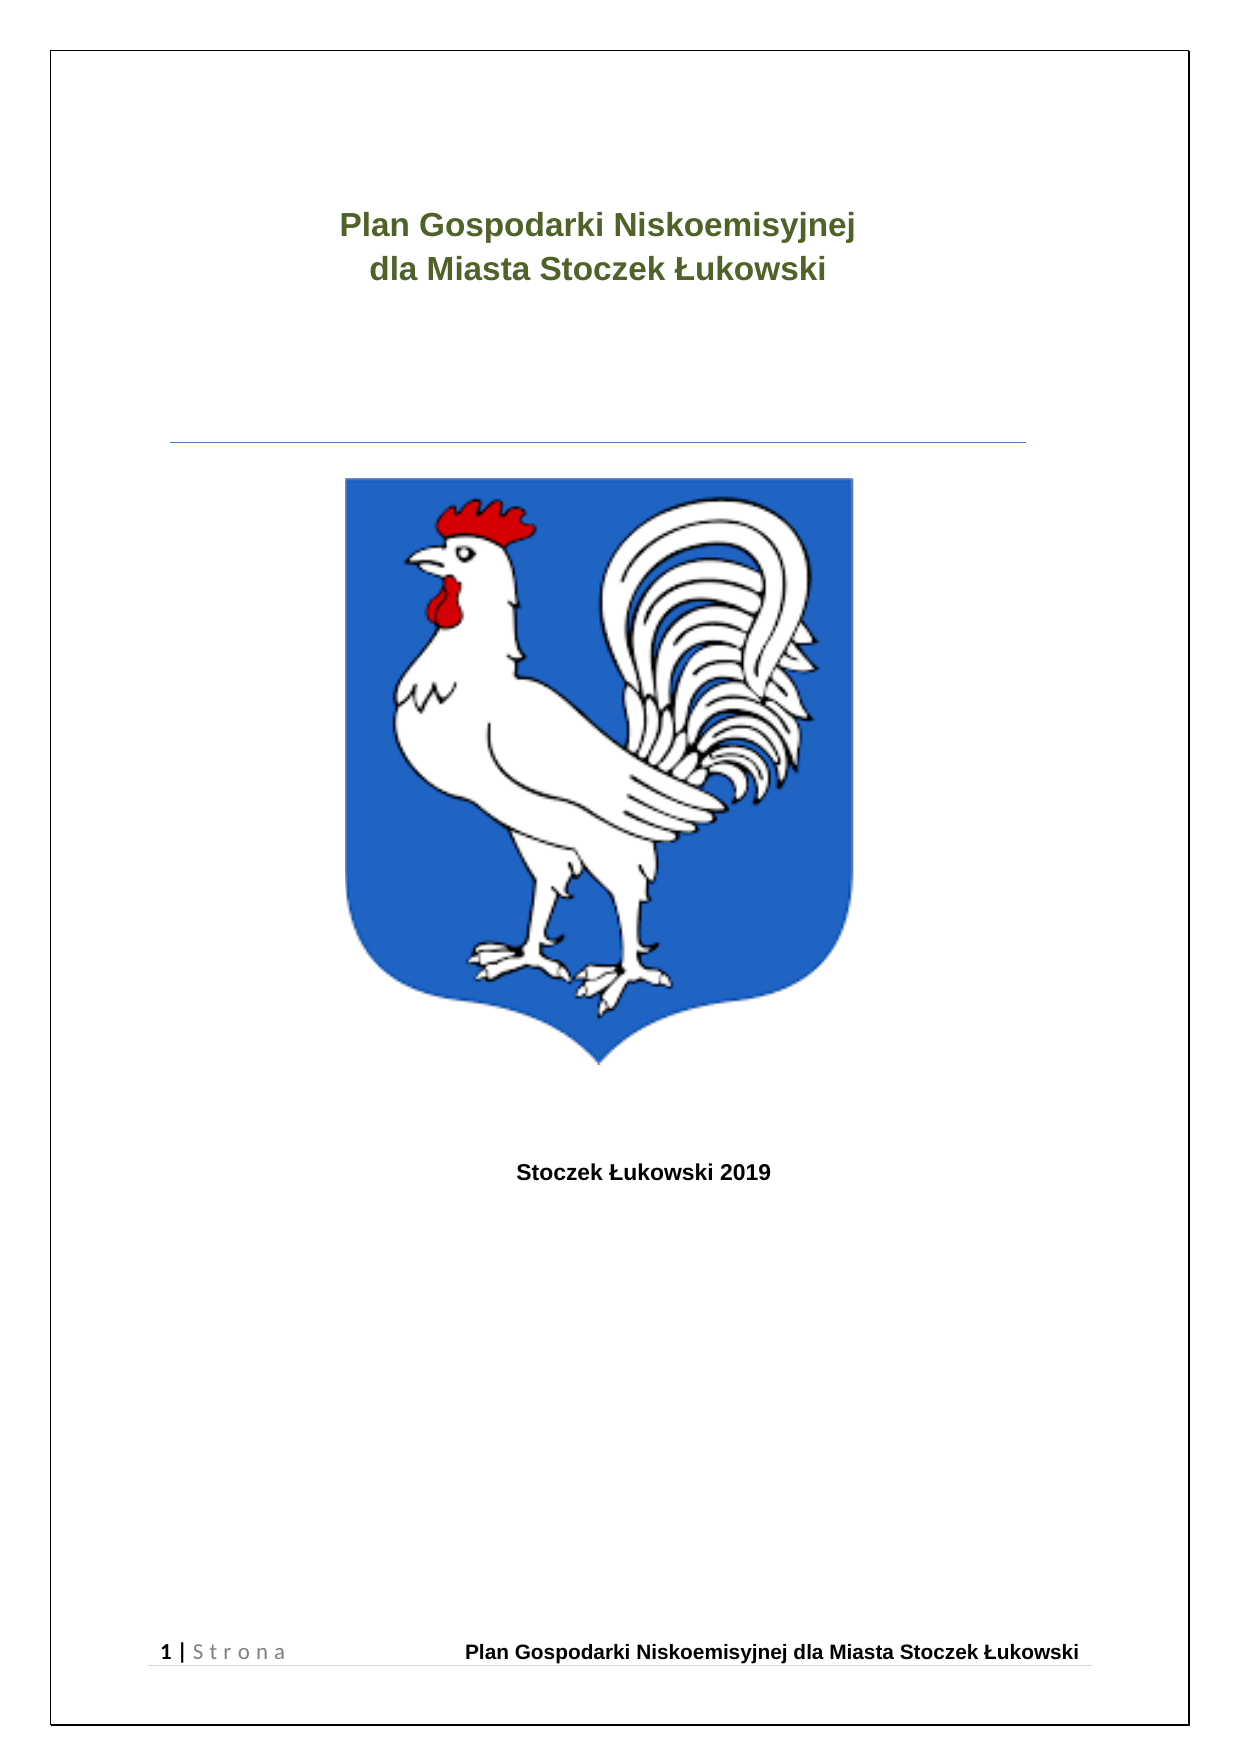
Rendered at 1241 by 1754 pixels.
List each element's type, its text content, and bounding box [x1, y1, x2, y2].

text Stoczek Łukowski 2019 [442, 1159, 1092, 1185]
picture [345, 478, 854, 1065]
table_header Plan Gospodarki Niskoemisyjnej dla Miasta Stoczek Łukowski [163, 184, 1036, 1098]
